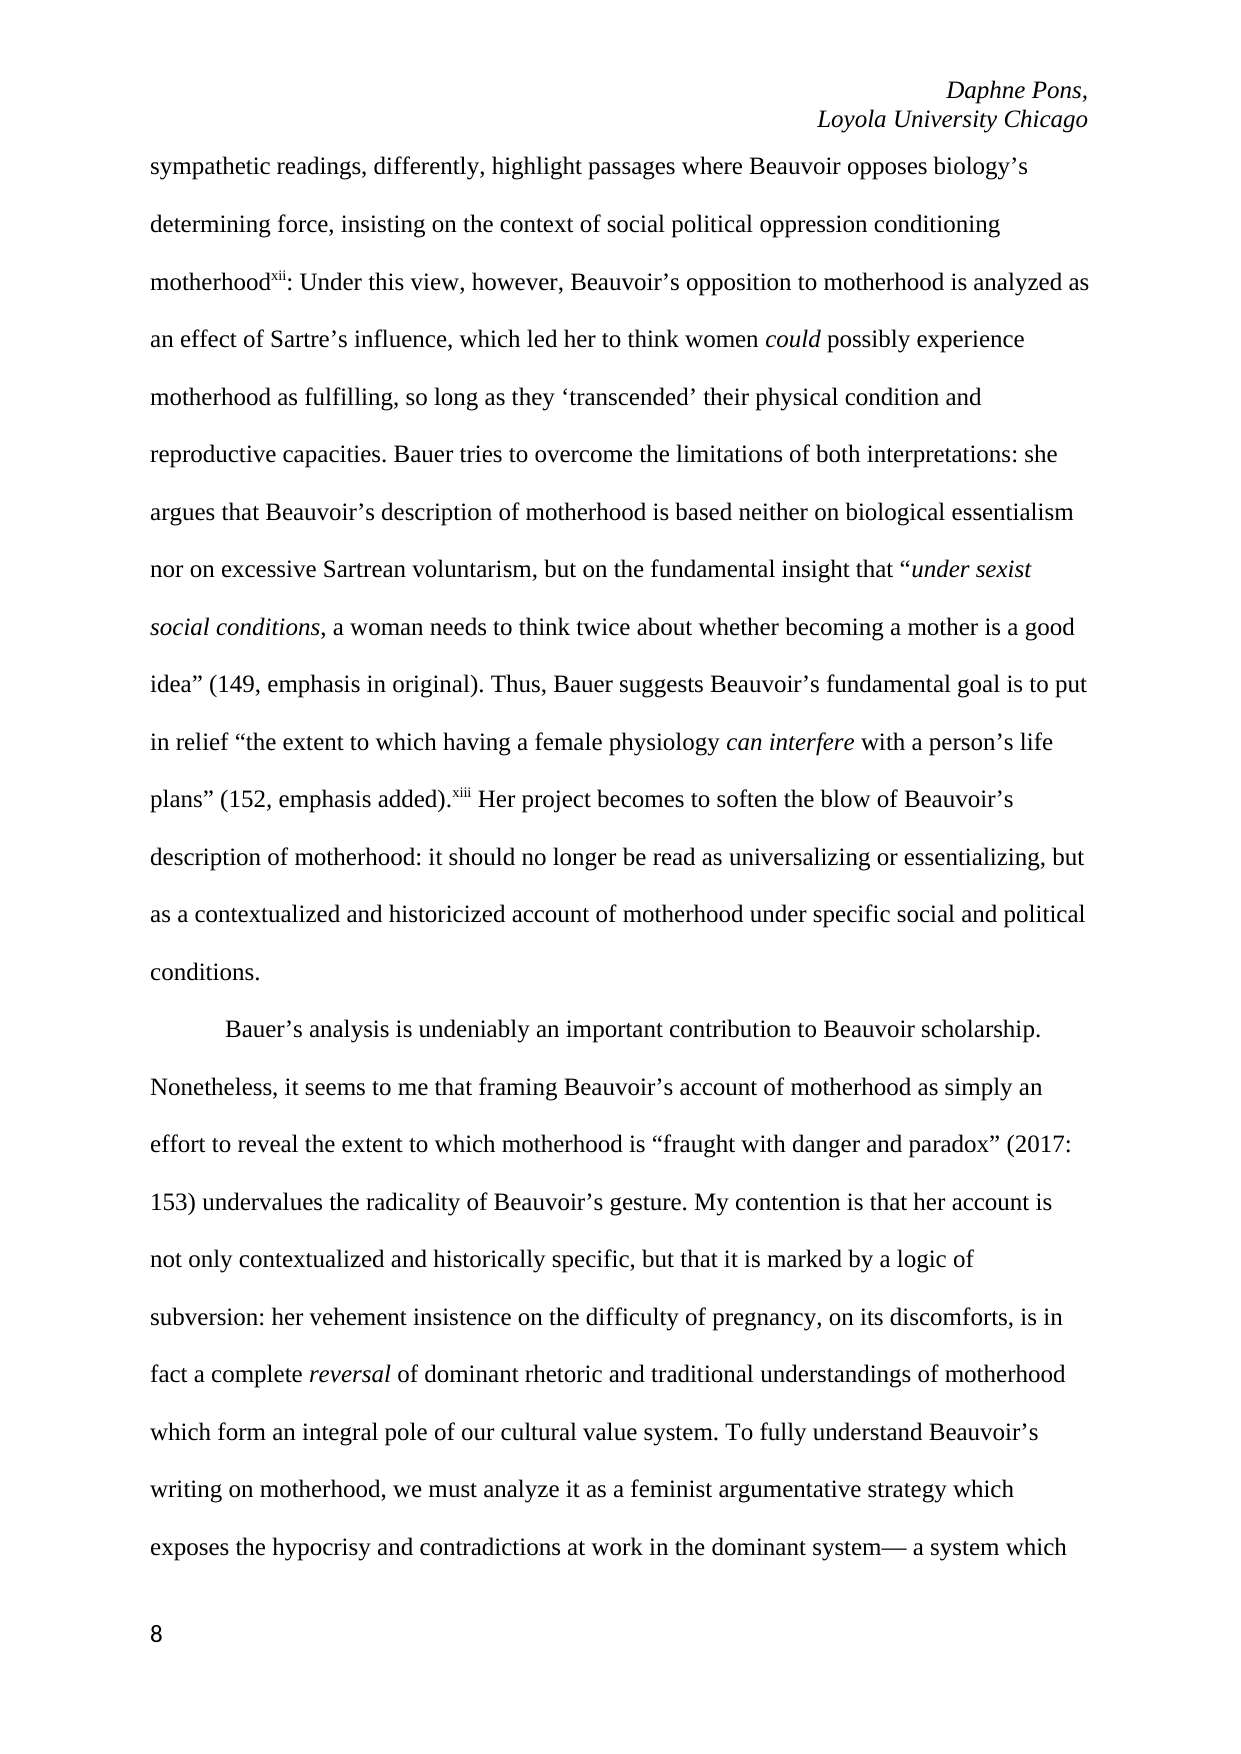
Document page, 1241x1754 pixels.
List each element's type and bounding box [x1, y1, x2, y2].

text [150, 1014, 1090, 1561]
text [150, 150, 1090, 986]
